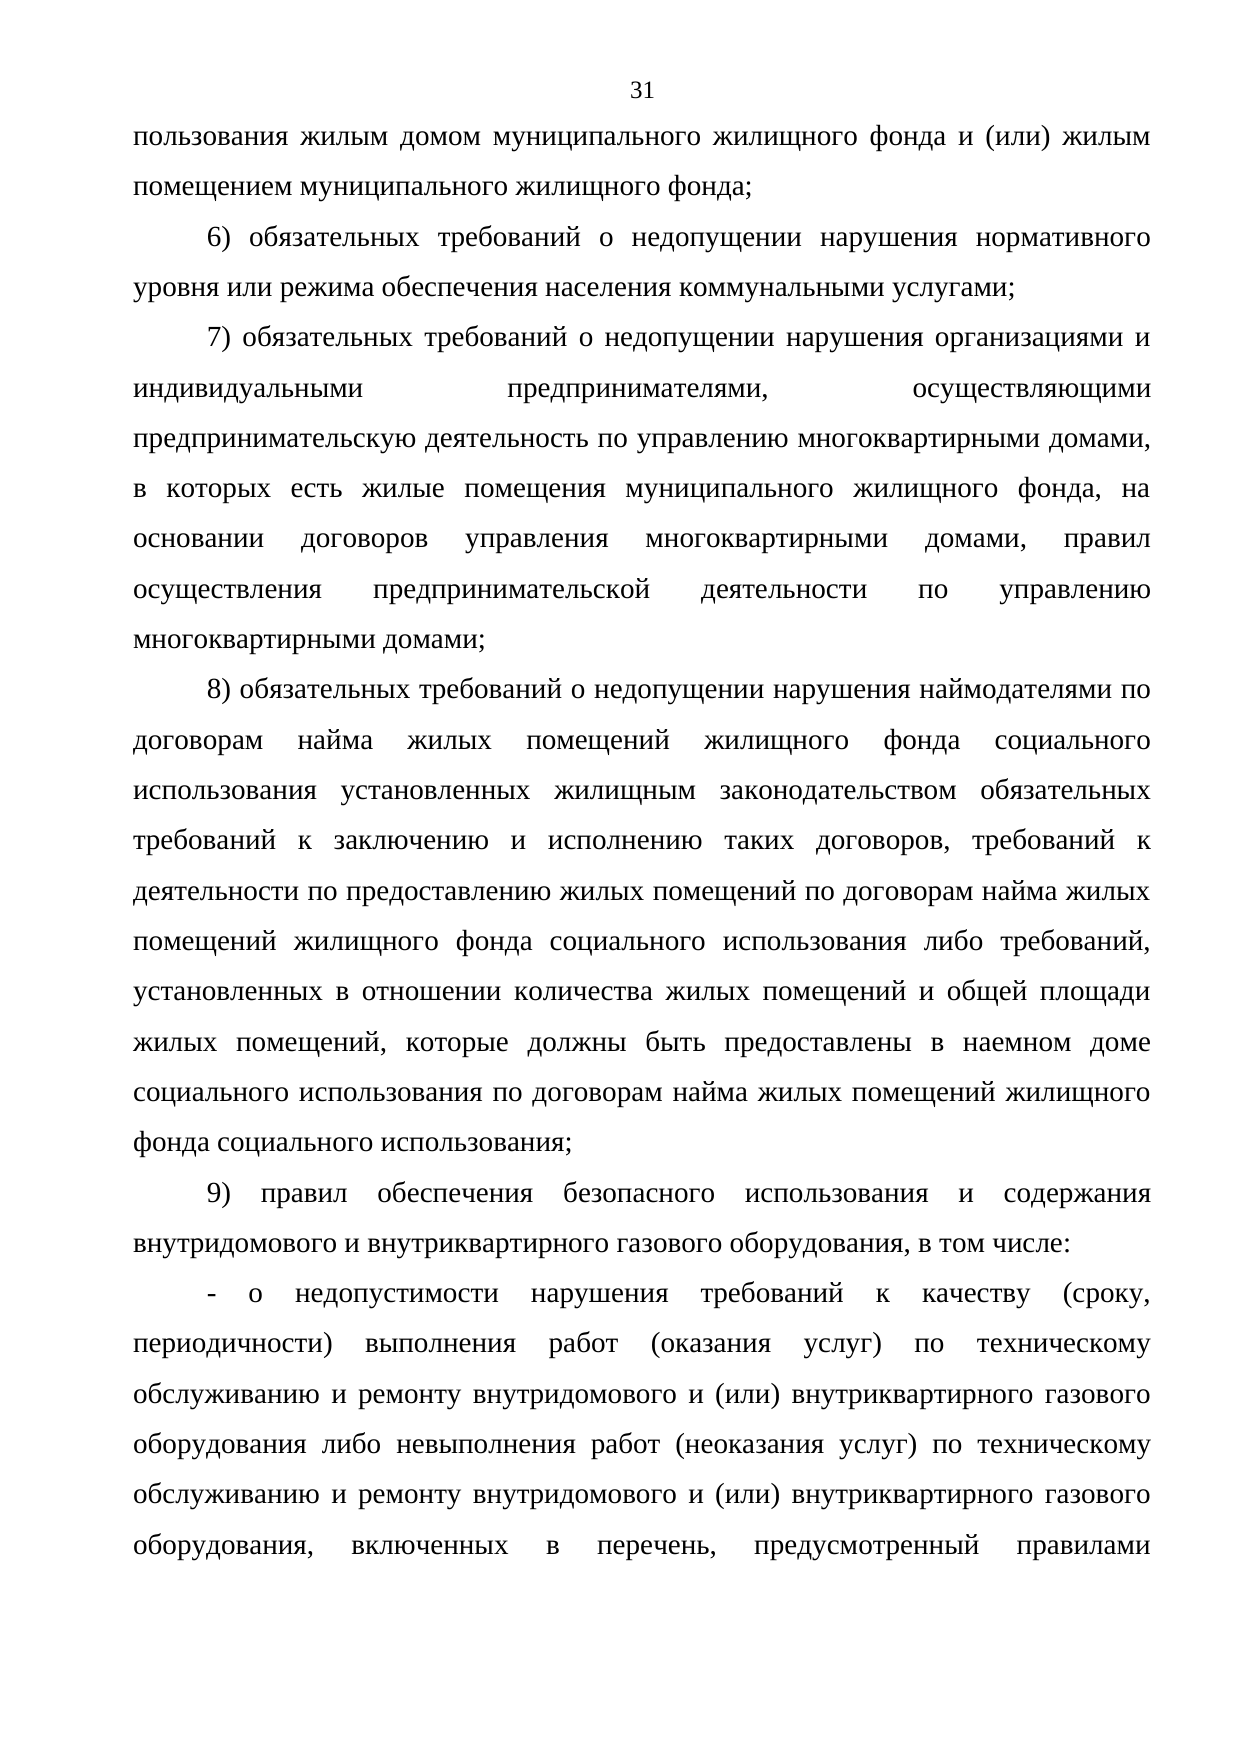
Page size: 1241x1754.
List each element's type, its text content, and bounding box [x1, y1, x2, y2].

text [133, 118, 1152, 202]
text 7) обязательных требований о недопущении нарушения организациями и индивидуальными предпринимателями, осуществляющими предпринимательскую деятельность по управлению многоквартирными домами, в которых есть жилые помещения муниципального жилищного фонда, на основании договоров управления многоквартирными домами, правил осуществления предпринимательской деятельности по управлению многоквартирными домами; [133, 319, 1152, 655]
text 8) обязательных требований о недопущении нарушения наймодателями по договорам найма жилых помещений жилищного фонда социального использования установленных жилищным законодательством обязательных требований к заключению и исполнению таких договоров, требований к деятельности по предоставлению жилых помещений по договорам найма жилых помещений жилищного фонда социального использования либо требований, установленных в отношении количества жилых помещений и общей площади жилых помещений, которые должны быть предоставлены в наемном доме социального использования по договорам найма жилых помещений жилищного фонда социального использования; [133, 672, 1152, 1158]
text 6) обязательных требований о недопущении нарушения нормативного уровня или режима обеспечения населения коммунальными услугами; [133, 219, 1152, 303]
text 9) правил обеспечения безопасного использования и содержания внутридомового и внутриквартирного газового оборудования, в том числе: [133, 1175, 1152, 1258]
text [133, 1275, 1152, 1560]
